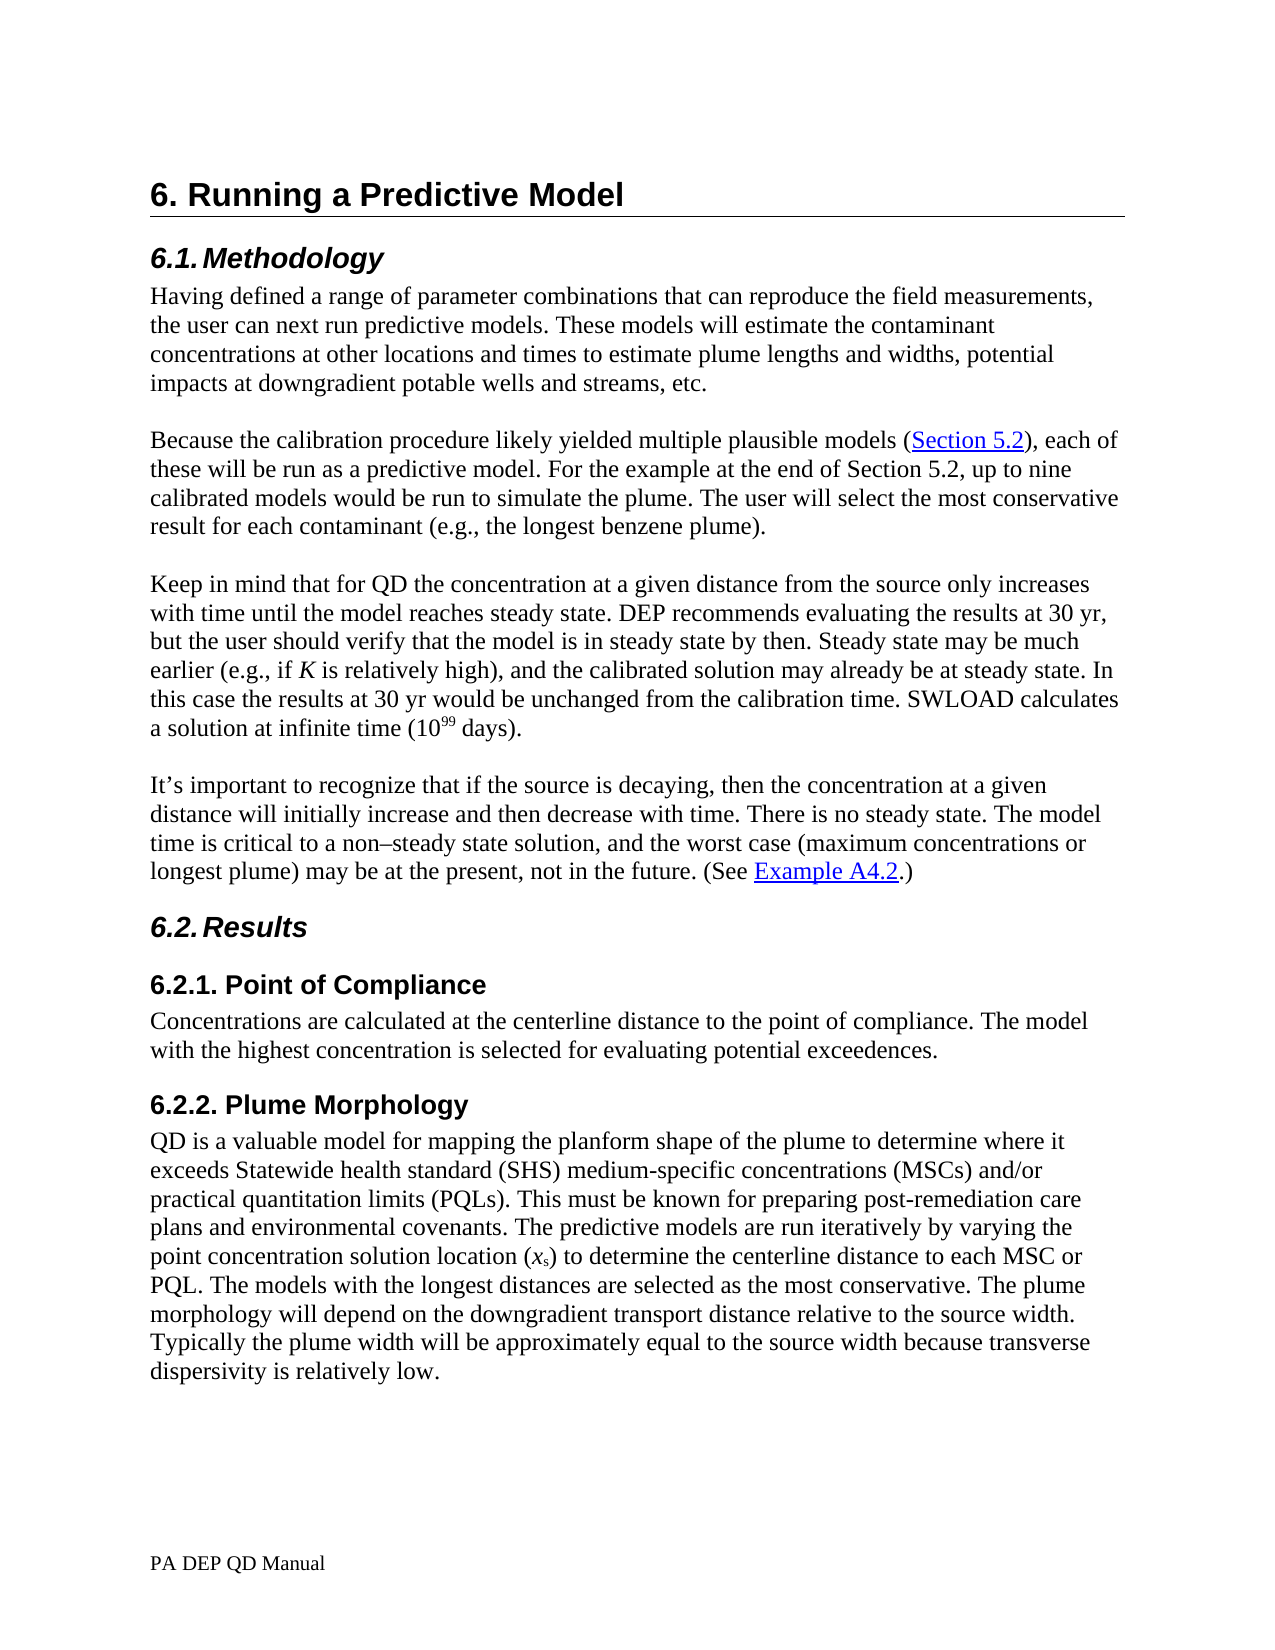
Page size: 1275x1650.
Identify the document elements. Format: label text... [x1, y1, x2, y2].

text Having defined a range of parameter combinations that can reproduce the field measurements, the user can next run predictive models. These models will estimate the contaminant concentrations at other locations and times to estimate plume lengths and widths, potential impacts at downgradient potable wells and streams, etc. [150, 281, 1125, 396]
text Because the calibration procedure likely yielded multiple plausible models (Section 5.2), each of these will be run as a predictive model. For the example at the end of Section 5.2, up to nine calibrated models would be run to simulate the plume. The user will select the most conservative result for each contaminant (e.g., the longest benzene plume). [150, 425, 1125, 540]
text Keep in mind that for QD the concentration at a given distance from the source only increases with time until the model reaches steady state. DEP recommends evaluating the results at 30 yr, but the user should verify that the model is in steady state by then. Steady state may be much earlier (e.g., if K is relatively high), and the calibrated solution may already be at steady state. In this case the results at 30 yr would be unchanged from the calibration time. SWLOAD calculates a solution at infinite time (1099 days). [150, 569, 1125, 741]
text QD is a valuable model for mapping the planform shape of the plume to determine where it exceeds Statewide health standard (SHS) medium-specific concentrations (MSCs) and/or practical quantitation limits (PQLs). This must be known for preparing post-remediation care plans and environmental covenants. The predictive models are run iteratively by varying the point concentration solution location (xs) to determine the centerline distance to each MSC or PQL. The models with the longest distances are selected as the most conservative. The plume morphology will depend on the downgradient transport distance relative to the source width. Typically the plume width will be approximately equal to the source width because transverse dispersivity is relatively low. [150, 1126, 1125, 1385]
text Concentrations are calculated at the centerline distance to the point of compliance. The model with the highest concentration is selected for evaluating potential exceedences. [150, 1006, 1125, 1064]
subtitle Running a Predictive Model [150, 175, 1125, 216]
text It’s important to recognize that if the source is decaying, then the concentration at a given distance will initially increase and then decrease with time. There is no steady state. The model time is critical to a non–steady state solution, and the worst case (maximum concentrations or longest plume) may be at the present, not in the future. (See Example A4.2.) [150, 770, 1125, 885]
subtitle Point of Compliance [150, 969, 1125, 1000]
subtitle Plume Morphology [150, 1089, 1125, 1120]
subtitle Methodology [150, 242, 1125, 275]
subtitle Results [150, 910, 1125, 944]
